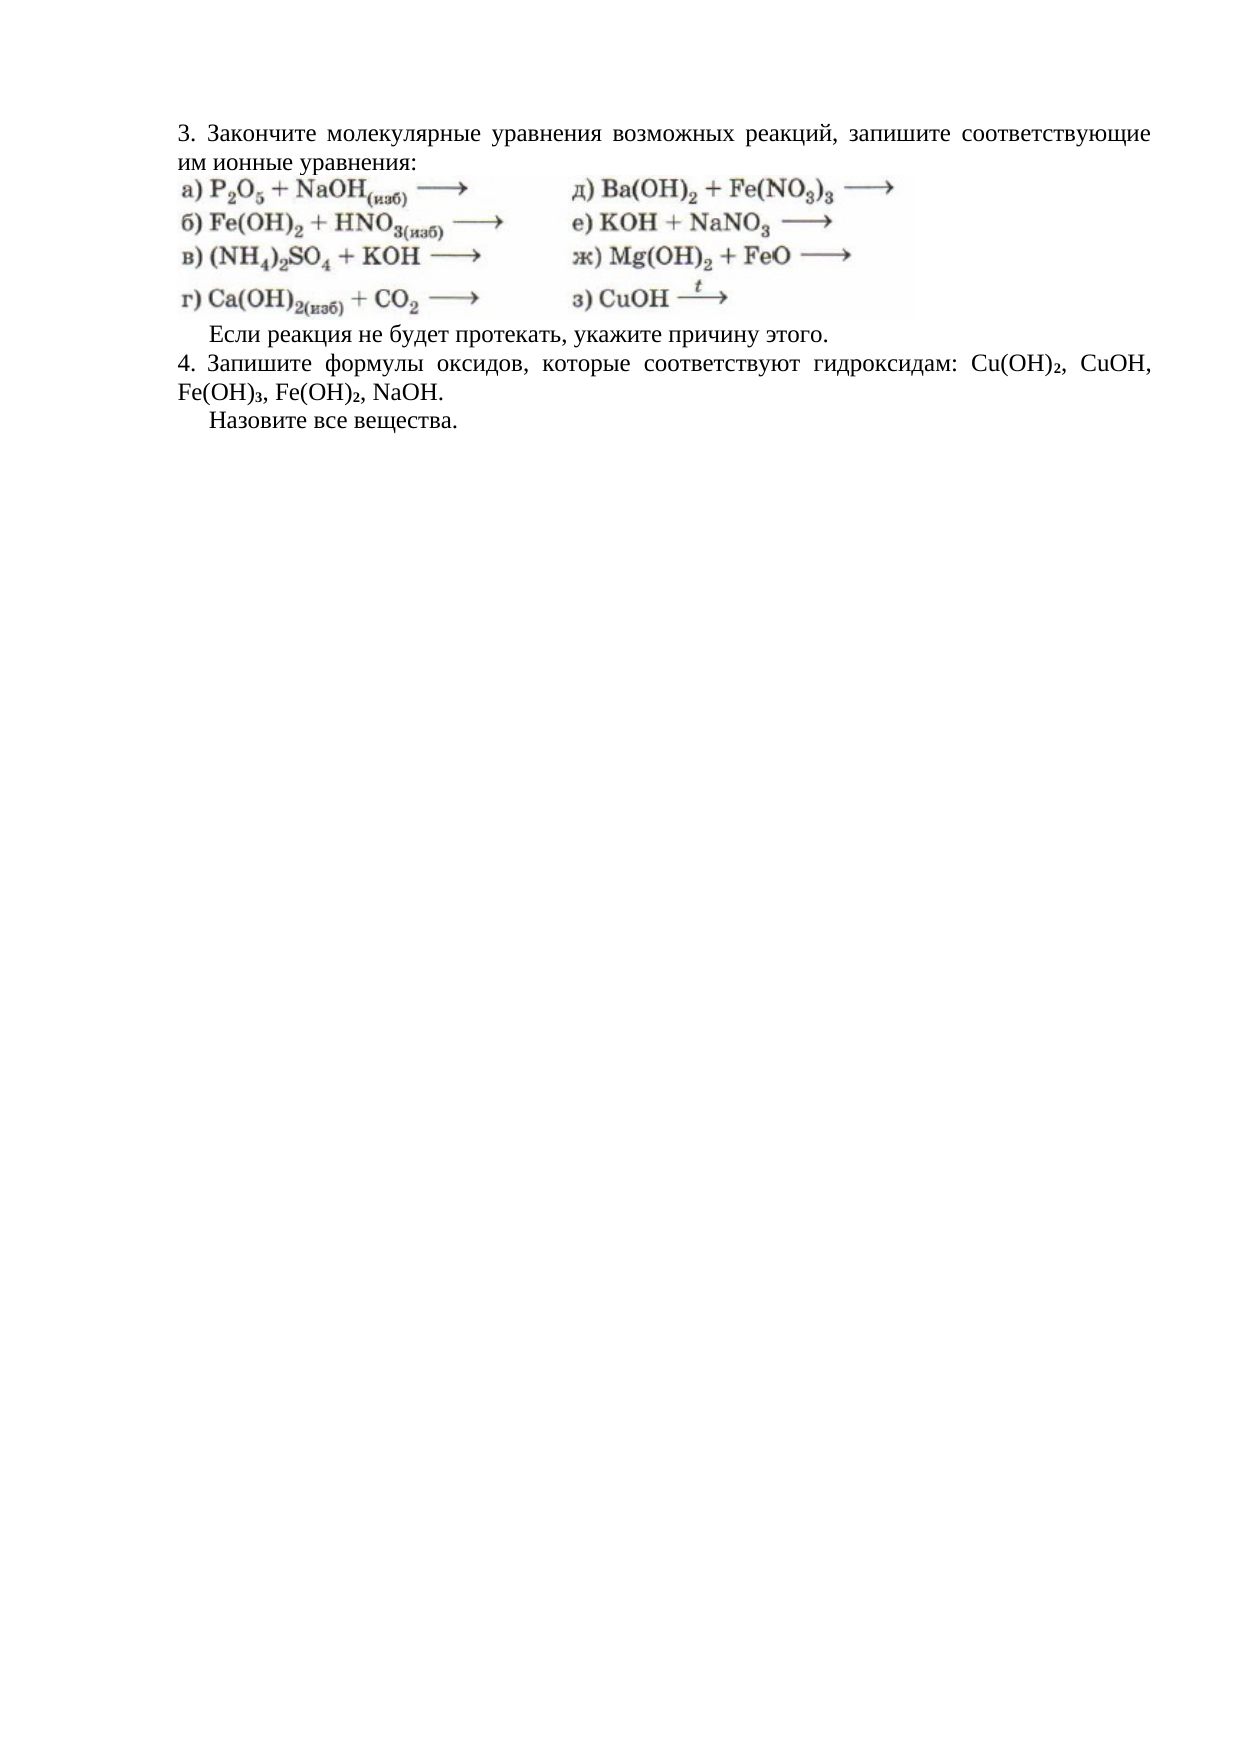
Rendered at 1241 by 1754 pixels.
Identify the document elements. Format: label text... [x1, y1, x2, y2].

list Закончите молекулярные уравнения возможных реакций, запишите соответствующие им ионные уравнения: [177, 118, 1152, 176]
text Назовите все вещества. [177, 406, 1152, 434]
text Если реакция не будет протекать, укажите причину этого. [177, 319, 1152, 348]
picture [177, 175, 915, 320]
list Запишите формулы оксидов, которые соответствуют гидроксидам: Cu(OH)2, CuOH, Fe(OH)3, Fe(OH)2, NaOH. [177, 348, 1152, 406]
